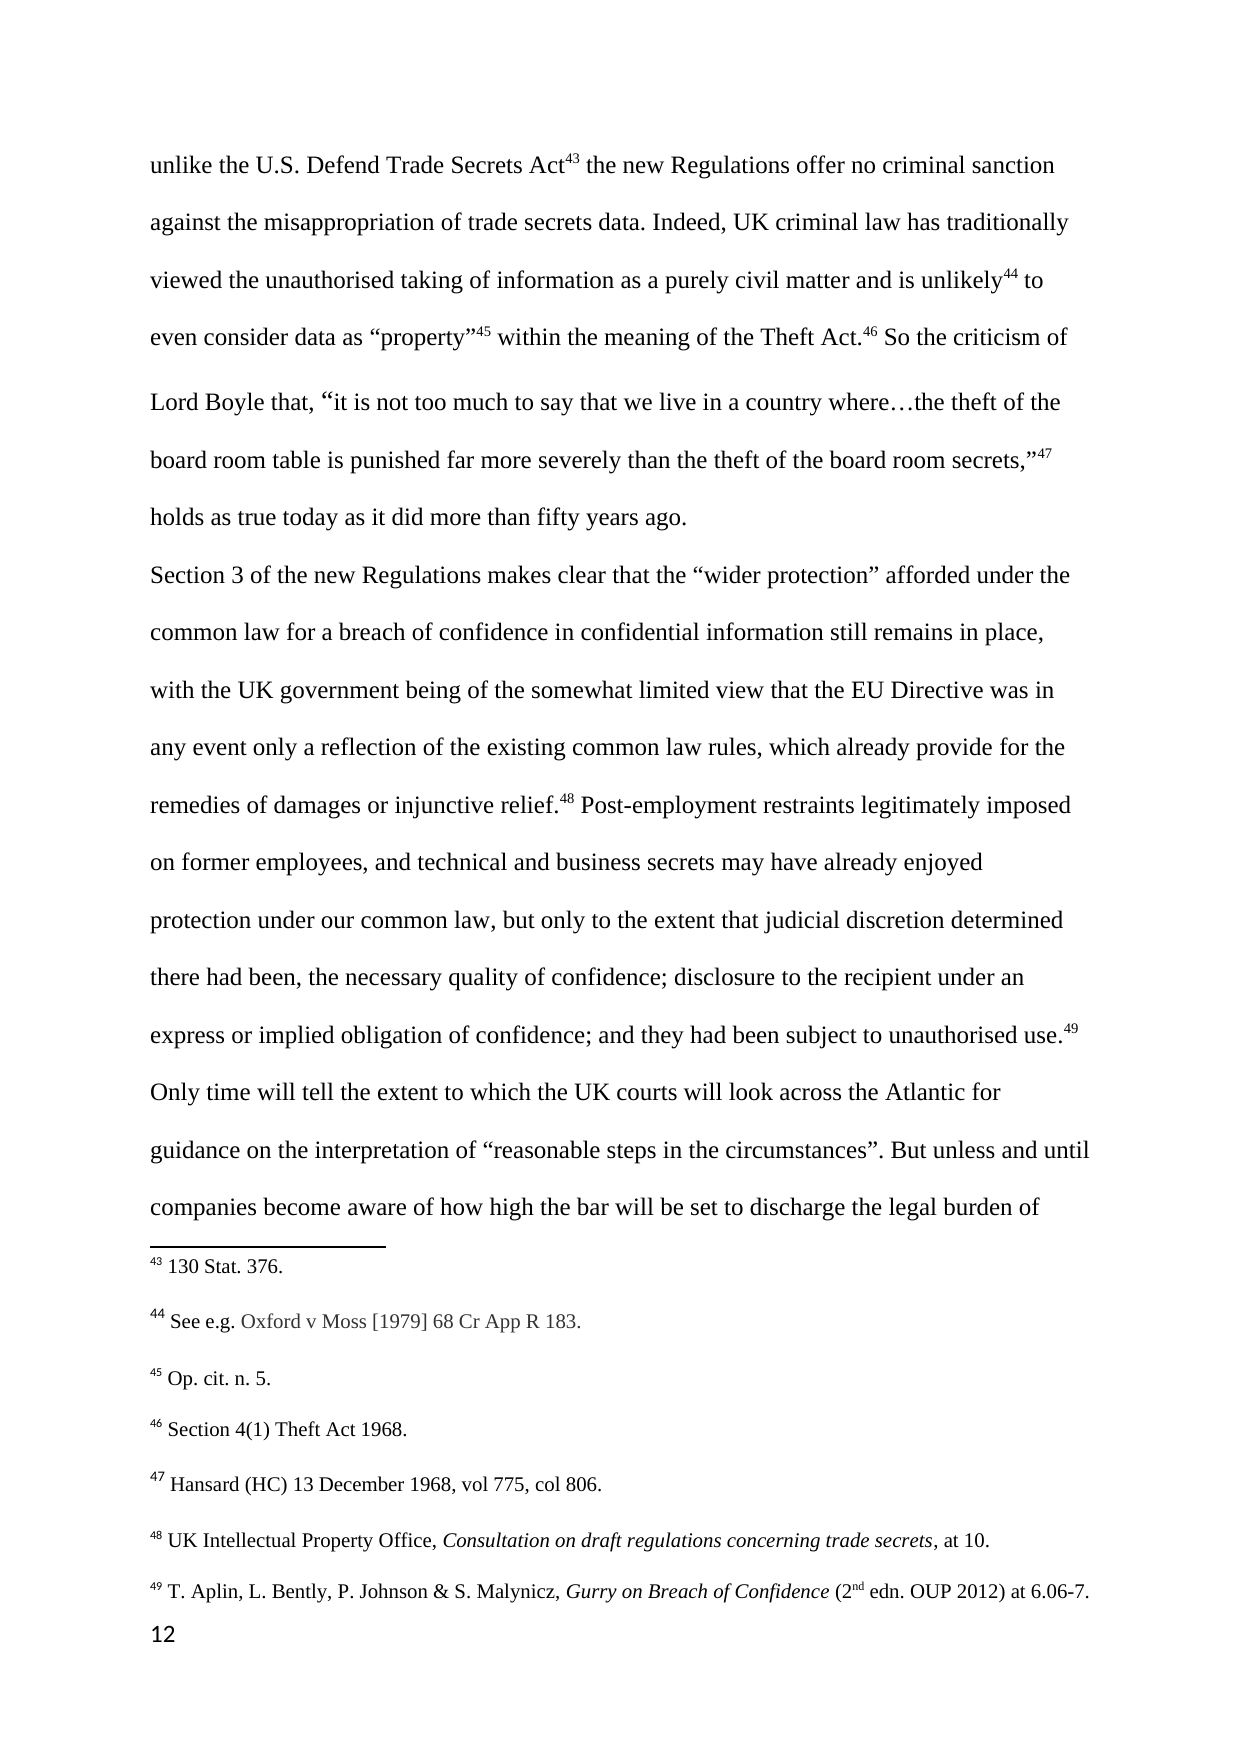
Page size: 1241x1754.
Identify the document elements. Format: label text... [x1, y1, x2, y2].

text Section 3 of the new Regulations makes clear that the “wider protection” afforded under the common law for a breach of confidence in confidential information still remains in place, with the UK government being of the somewhat limited view that the EU Directive was in any event only a reflection of the existing common law rules, which already provide for the remedies of damages or injunctive relief. Post-employment restraints legitimately imposed on former employees, and technical and business secrets may have already enjoyed protection under our common law, but only to the extent that judicial discretion determined there had been, the necessary quality of confidence; disclosure to the recipient under an express or implied obligation of confidence; and they had been subject to unauthorised use. [150, 560, 1090, 1048]
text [150, 150, 1090, 531]
text Only time will tell the extent to which the UK courts will look across the Atlantic for guidance on the interpretation of “reasonable steps in the circumstances”. But unless and until companies become aware of how high the bar will be set to discharge the legal burden of showing that these measures have been taken, there is likely to be a reluctance on the part of many SMEs in particular to fully utilise the potential benefits of these new Regulations. [150, 1077, 1090, 1221]
